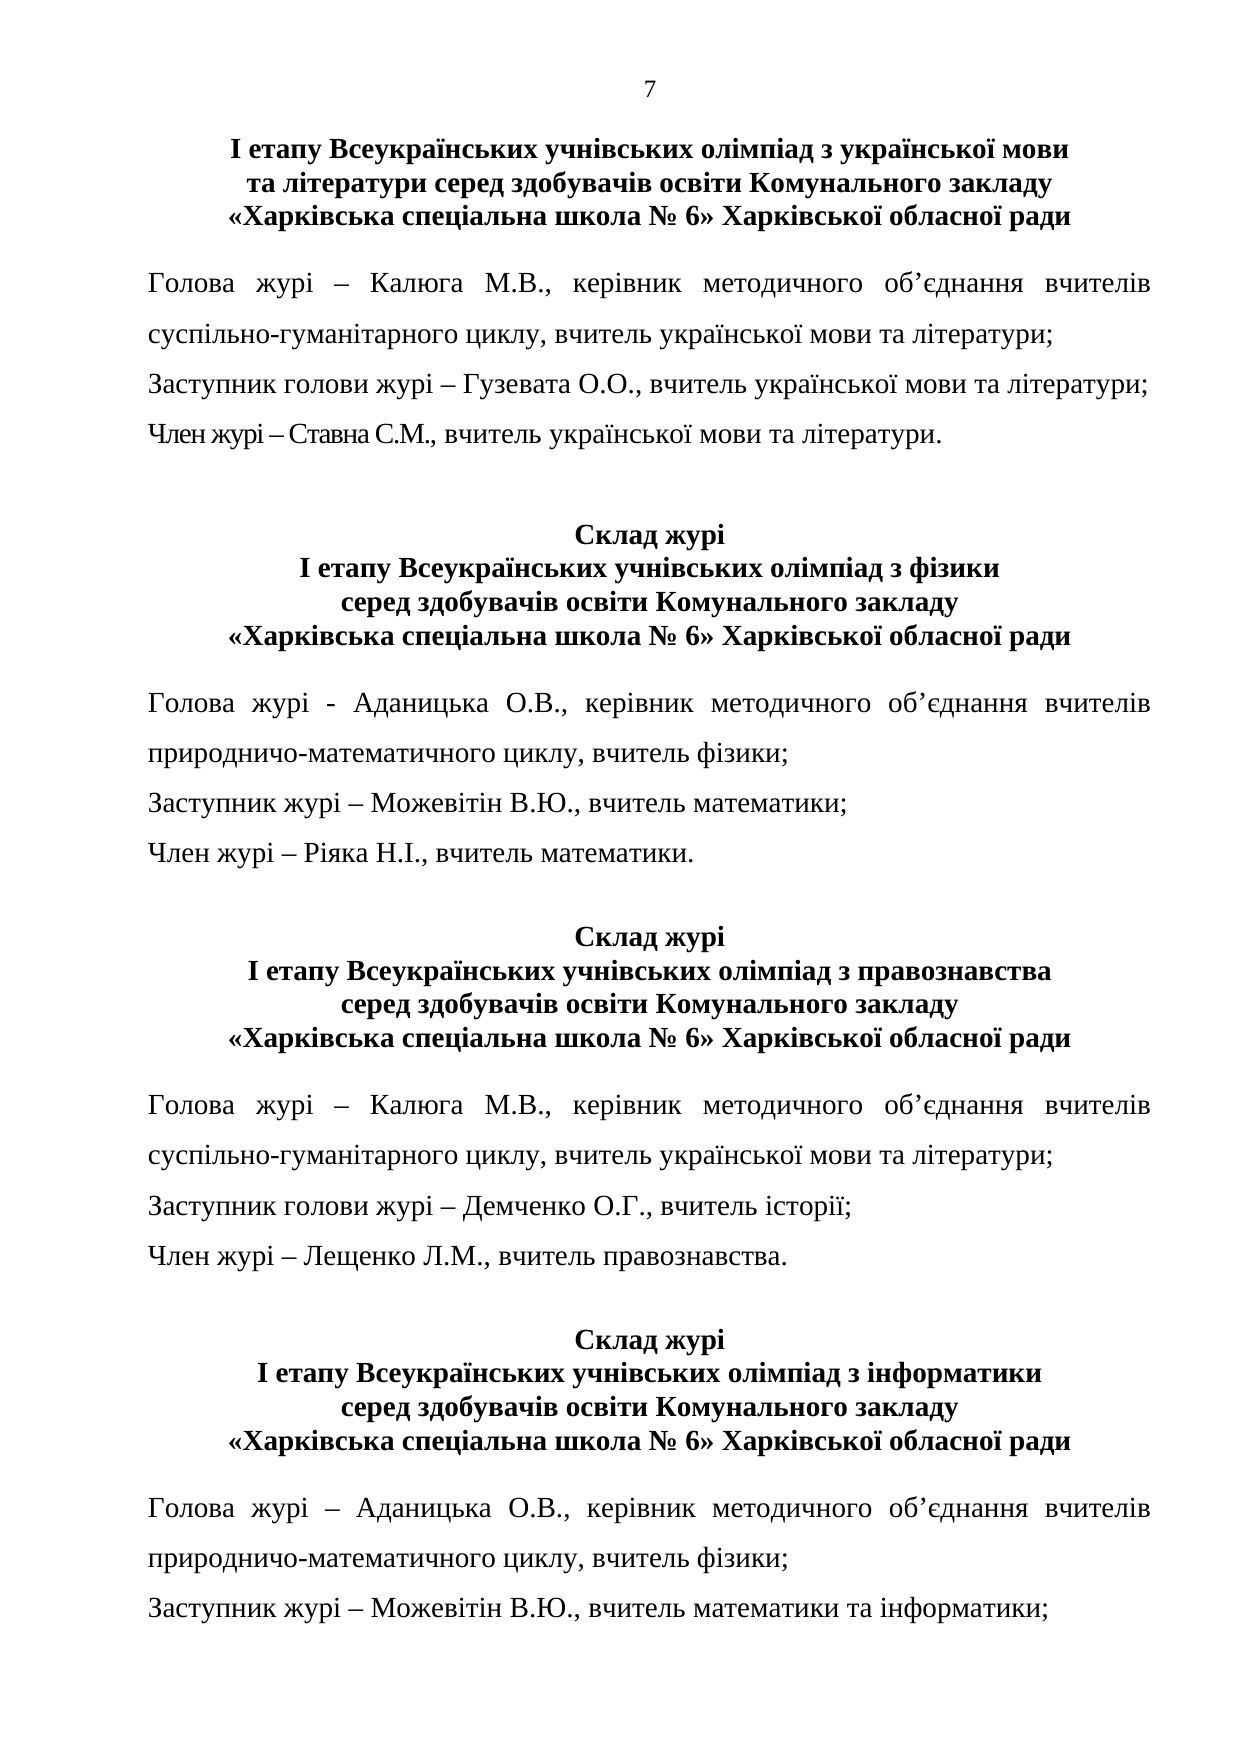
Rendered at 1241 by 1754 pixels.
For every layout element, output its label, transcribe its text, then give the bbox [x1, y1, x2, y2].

text серед здобувачів освіти Комунального закладу [148, 987, 1152, 1020]
text Заступник голови журі – Демченко О.Г., вчитель історії; [148, 1188, 1152, 1221]
text Голова журі – Аданицька О.В., керівник методичного об’єднання вчителів природничо-математичного циклу, вчитель фізики; [148, 1490, 1152, 1573]
text Заступник журі – Можевітін В.Ю., вчитель математики; [148, 785, 1152, 819]
text Склад журі [148, 1322, 1152, 1356]
text Член журі – Ріяка Н.І., вчитель математики. [148, 836, 1152, 869]
text «Харківська спеціальна школа № 6» Харківської обласної ради [148, 1423, 1152, 1456]
text Склад журі [148, 919, 1152, 953]
text І етапу Всеукраїнських учнівських олімпіад з фізики [148, 551, 1152, 584]
text «Харківська спеціальна школа № 6» Харківської обласної ради [148, 198, 1152, 232]
text І етапу Всеукраїнських учнівських олімпіад з інформатики [148, 1356, 1152, 1389]
text І етапу Всеукраїнських учнівських олімпіад з української мови [148, 131, 1152, 165]
text Голова журі – Калюга М.В., керівник методичного об’єднання вчителів суспільно-гуманітарного циклу, вчитель української мови та літератури; [148, 1087, 1152, 1171]
text Член журі – Ставна С.М., вчитель української мови та літератури. [148, 416, 1152, 450]
text «Харківська спеціальна школа № 6» Харківської обласної ради [148, 618, 1152, 651]
text Член журі – Лещенко Л.М., вчитель правознавства. [148, 1238, 1152, 1272]
text Заступник голови журі – Гузевата О.О., вчитель української мови та літератури; [148, 366, 1152, 399]
text Склад журі [148, 517, 1152, 551]
text І етапу Всеукраїнських учнівських олімпіад з правознавства [148, 953, 1152, 987]
text серед здобувачів освіти Комунального закладу [148, 1389, 1152, 1423]
text Заступник журі – Можевітін В.Ю., вчитель математики та інформатики; [148, 1590, 1152, 1624]
text Голова журі - Аданицька О.В., керівник методичного об’єднання вчителів природничо-математичного циклу, вчитель фізики; [148, 685, 1152, 768]
text та літератури серед здобувачів освіти Комунального закладу [148, 165, 1152, 198]
text Голова журі – Калюга М.В., керівник методичного об’єднання вчителів суспільно-гуманітарного циклу, вчитель української мови та літератури; [148, 265, 1152, 349]
text серед здобувачів освіти Комунального закладу [148, 584, 1152, 618]
text «Харківська спеціальна школа № 6» Харківської обласної ради [148, 1020, 1152, 1054]
